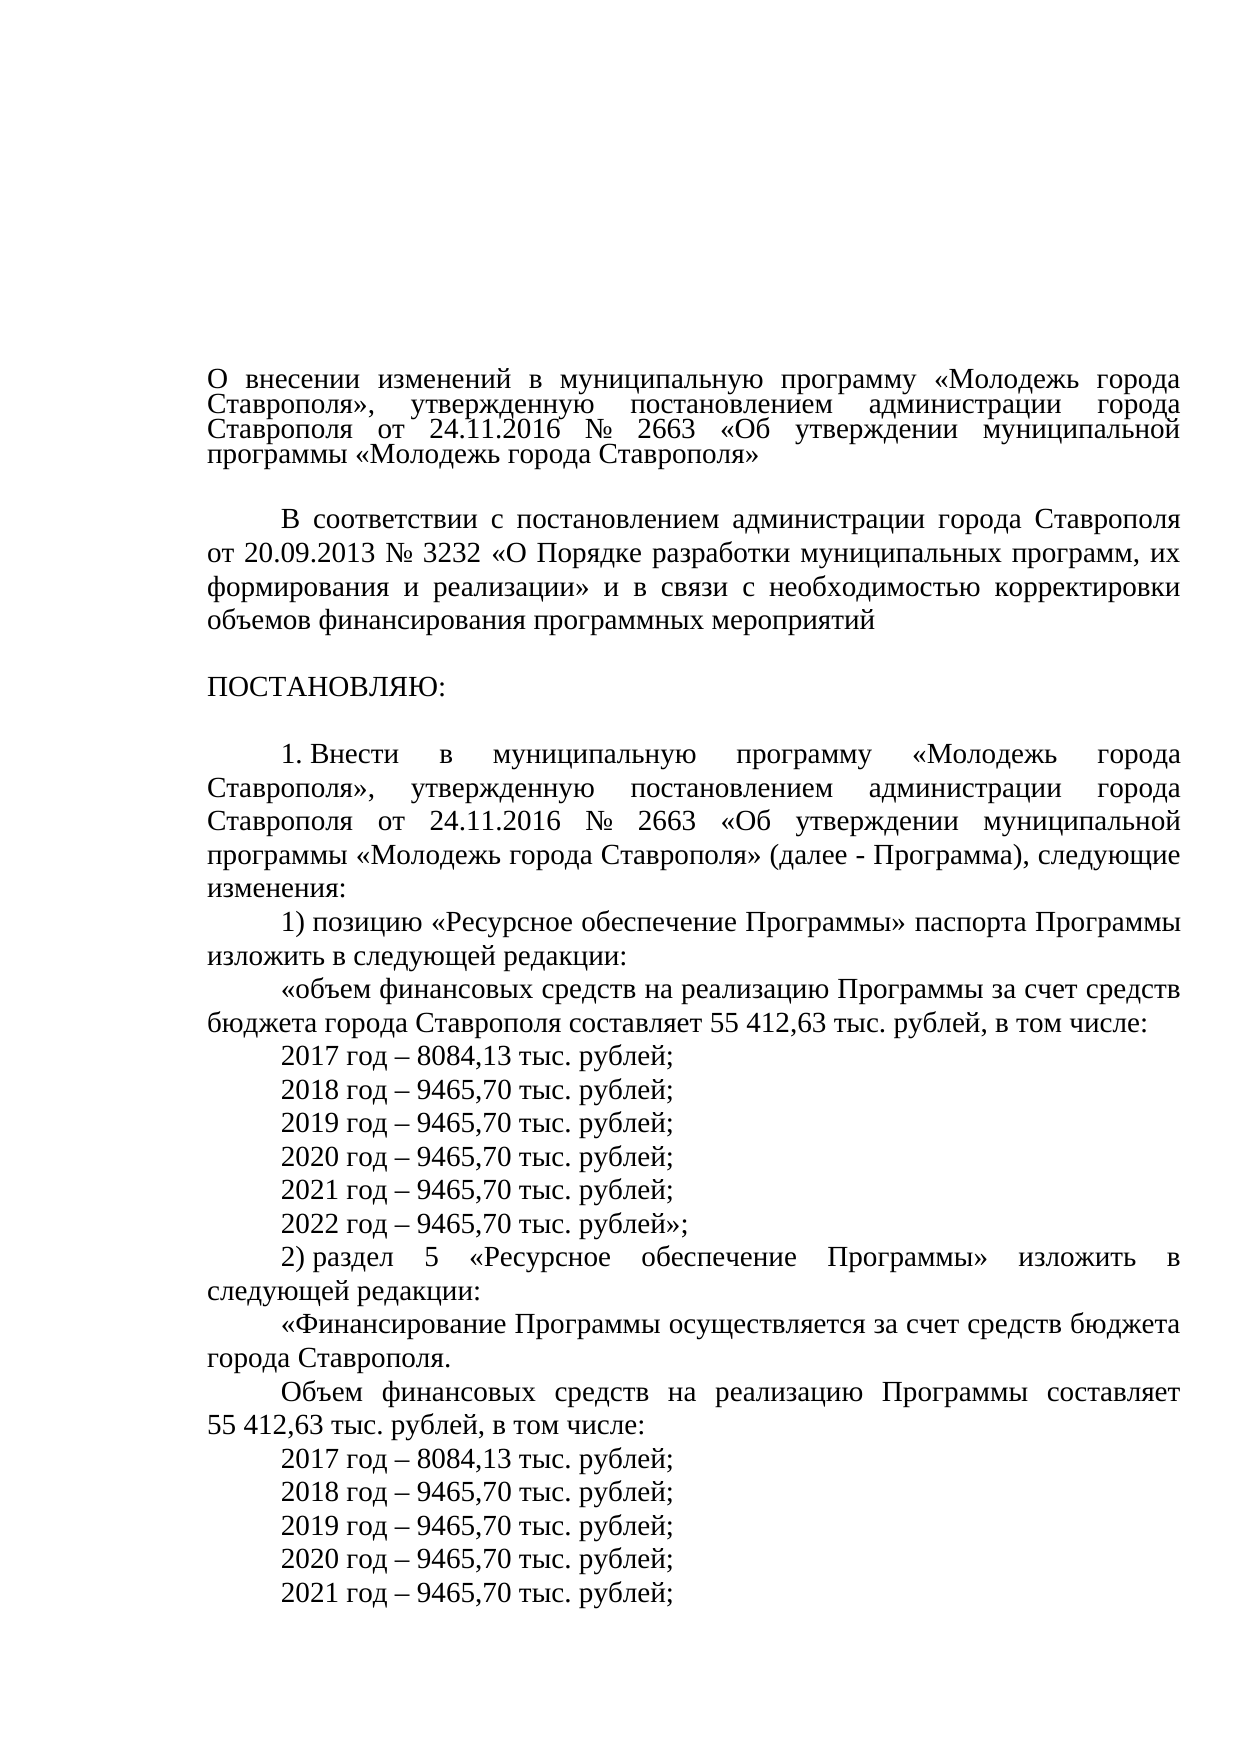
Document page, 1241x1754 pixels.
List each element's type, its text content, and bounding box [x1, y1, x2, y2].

text 2020 год – 9465,70 тыс. рублей; [207, 1541, 1181, 1575]
text «объем финансовых средств на реализацию Программы за счет средств бюджета города Ставрополя составляет 55 412,63 тыс. рублей, в том числе: [207, 971, 1181, 1038]
text «Финансирование Программы осуществляется за счет средств бюджета города Ставрополя. [207, 1307, 1181, 1374]
text 2018 год – 9465,70 тыс. рублей; [207, 1474, 1181, 1508]
text 2017 год – 8084,13 тыс. рублей; [207, 1441, 1181, 1474]
text О внесении изменений в муниципальную программу «Молодежь города Ставрополя», утвержденную постановлением администрации города Ставрополя от 24.11.2016 № 2663 «Об утверждении муниципальной программы «Молодежь города Ставрополя» [207, 368, 1181, 468]
text 1. Внести в муниципальную программу «Молодежь города Ставрополя», утвержденную постановлением администрации города Ставрополя от 24.11.2016 № 2663 «Об утверждении муниципальной программы «Молодежь города Ставрополя» (далее - Программа), следующие изменения: [207, 736, 1181, 904]
text ПОСТАНОВЛЯЮ: [207, 669, 1181, 703]
text 2017 год – 8084,13 тыс. рублей; [207, 1038, 1181, 1072]
text В соответствии с постановлением администрации города Ставрополя от 20.09.2013 № 3232 «О Порядке разработки муниципальных программ, их формирования и реализации» и в связи с необходимостью корректировки объемов финансирования программных мероприятий [207, 502, 1181, 636]
text 2018 год – 9465,70 тыс. рублей; [207, 1072, 1181, 1105]
text 2020 год – 9465,70 тыс. рублей; [207, 1139, 1181, 1172]
text 2019 год – 9465,70 тыс. рублей; [207, 1105, 1181, 1139]
text 2021 год – 9465,70 тыс. рублей; [207, 1575, 1181, 1608]
text 2) раздел 5 «Ресурсное обеспечение Программы» изложить в следующей редакции: [207, 1239, 1181, 1307]
text Объем финансовых средств на реализацию Программы составляет 55 412,63 тыс. рублей, в том числе: [207, 1374, 1181, 1441]
text 2022 год – 9465,70 тыс. рублей»; [207, 1206, 1181, 1239]
text 2021 год – 9465,70 тыс. рублей; [207, 1172, 1181, 1206]
text 1) позицию «Ресурсное обеспечение Программы» паспорта Программы изложить в следующей редакции: [207, 904, 1181, 971]
text 2019 год – 9465,70 тыс. рублей; [207, 1508, 1181, 1541]
